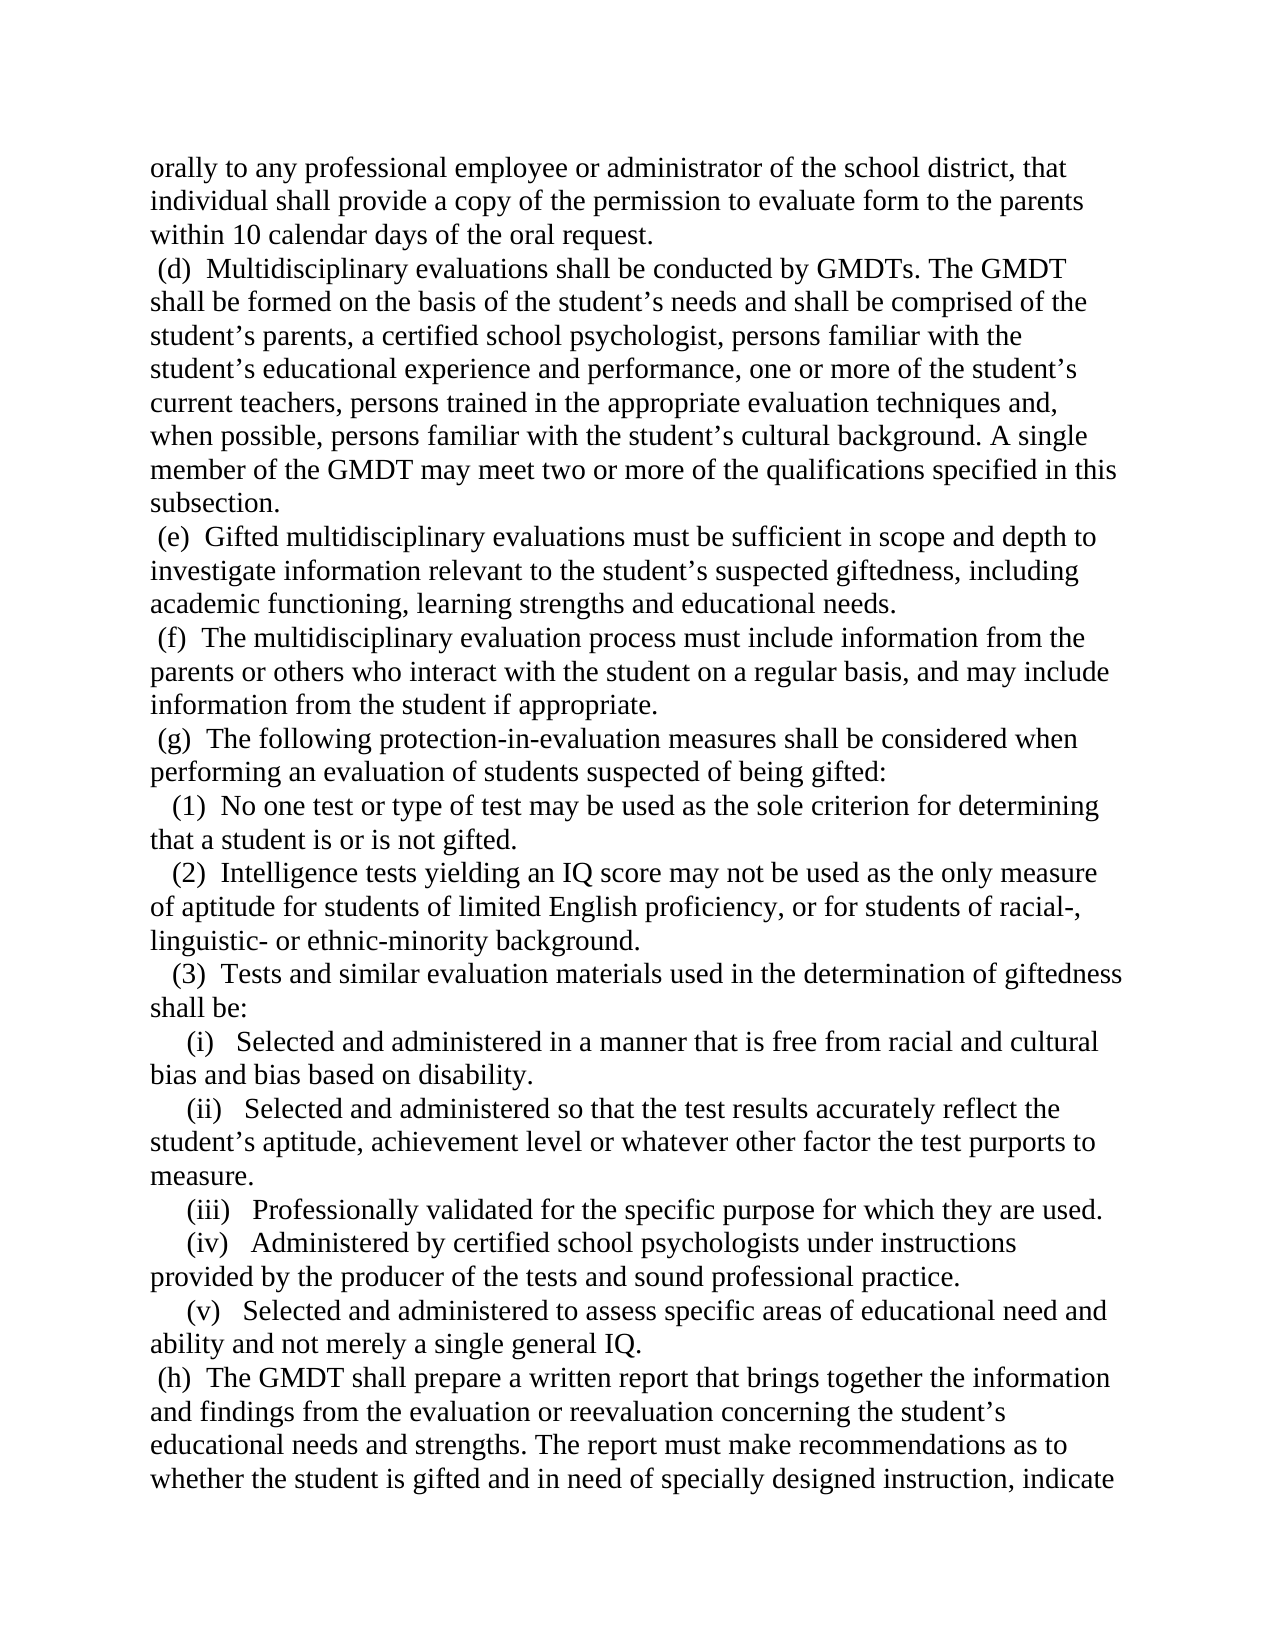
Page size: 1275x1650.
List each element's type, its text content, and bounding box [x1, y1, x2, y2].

text (f) The multidisciplinary evaluation process must include information from the parents or others who interact with the student on a regular basis, and may include information from the student if appropriate. [150, 620, 1125, 721]
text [150, 150, 1125, 251]
text (d) Multidisciplinary evaluations shall be conducted by GMDTs. The GMDT shall be formed on the basis of the student’s needs and shall be comprised of the student’s parents, a certified school psychologist, persons familiar with the student’s educational experience and performance, one or more of the student’s current teachers, persons trained in the appropriate evaluation techniques and, when possible, persons familiar with the student’s cultural background. A single member of the GMDT may meet two or more of the qualifications specified in this subsection. [150, 251, 1125, 519]
text (1) No one test or type of test may be used as the sole criterion for determining that a student is or is not gifted. [150, 788, 1125, 855]
text (g) The following protection-in-evaluation measures shall be considered when performing an evaluation of students suspected of being gifted: [150, 721, 1125, 788]
text (iii) Professionally validated for the specific purpose for which they are used. [150, 1192, 1125, 1225]
text (2) Intelligence tests yielding an IQ score may not be used as the only measure of aptitude for students of limited English proficiency, or for students of racial-, linguistic- or ethnic-minority background. [150, 856, 1125, 956]
text (ii) Selected and administered so that the test results accurately reflect the student’s aptitude, achievement level or whatever other factor the test purports to measure. [150, 1091, 1125, 1192]
text (v) Selected and administered to assess specific areas of educational need and ability and not merely a single general IQ. [150, 1293, 1125, 1360]
text (iv) Administered by certified school psychologists under instructions provided by the producer of the tests and sound professional practice. [150, 1226, 1125, 1293]
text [150, 1360, 1125, 1494]
text (i) Selected and administered in a manner that is free from racial and cultural bias and bias based on disability. [150, 1024, 1125, 1091]
text (3) Tests and similar evaluation materials used in the determination of giftedness shall be: [150, 956, 1125, 1023]
text (e) Gifted multidisciplinary evaluations must be sufficient in scope and depth to investigate information relevant to the student’s suspected giftedness, including academic functioning, learning strengths and educational needs. [150, 519, 1125, 620]
